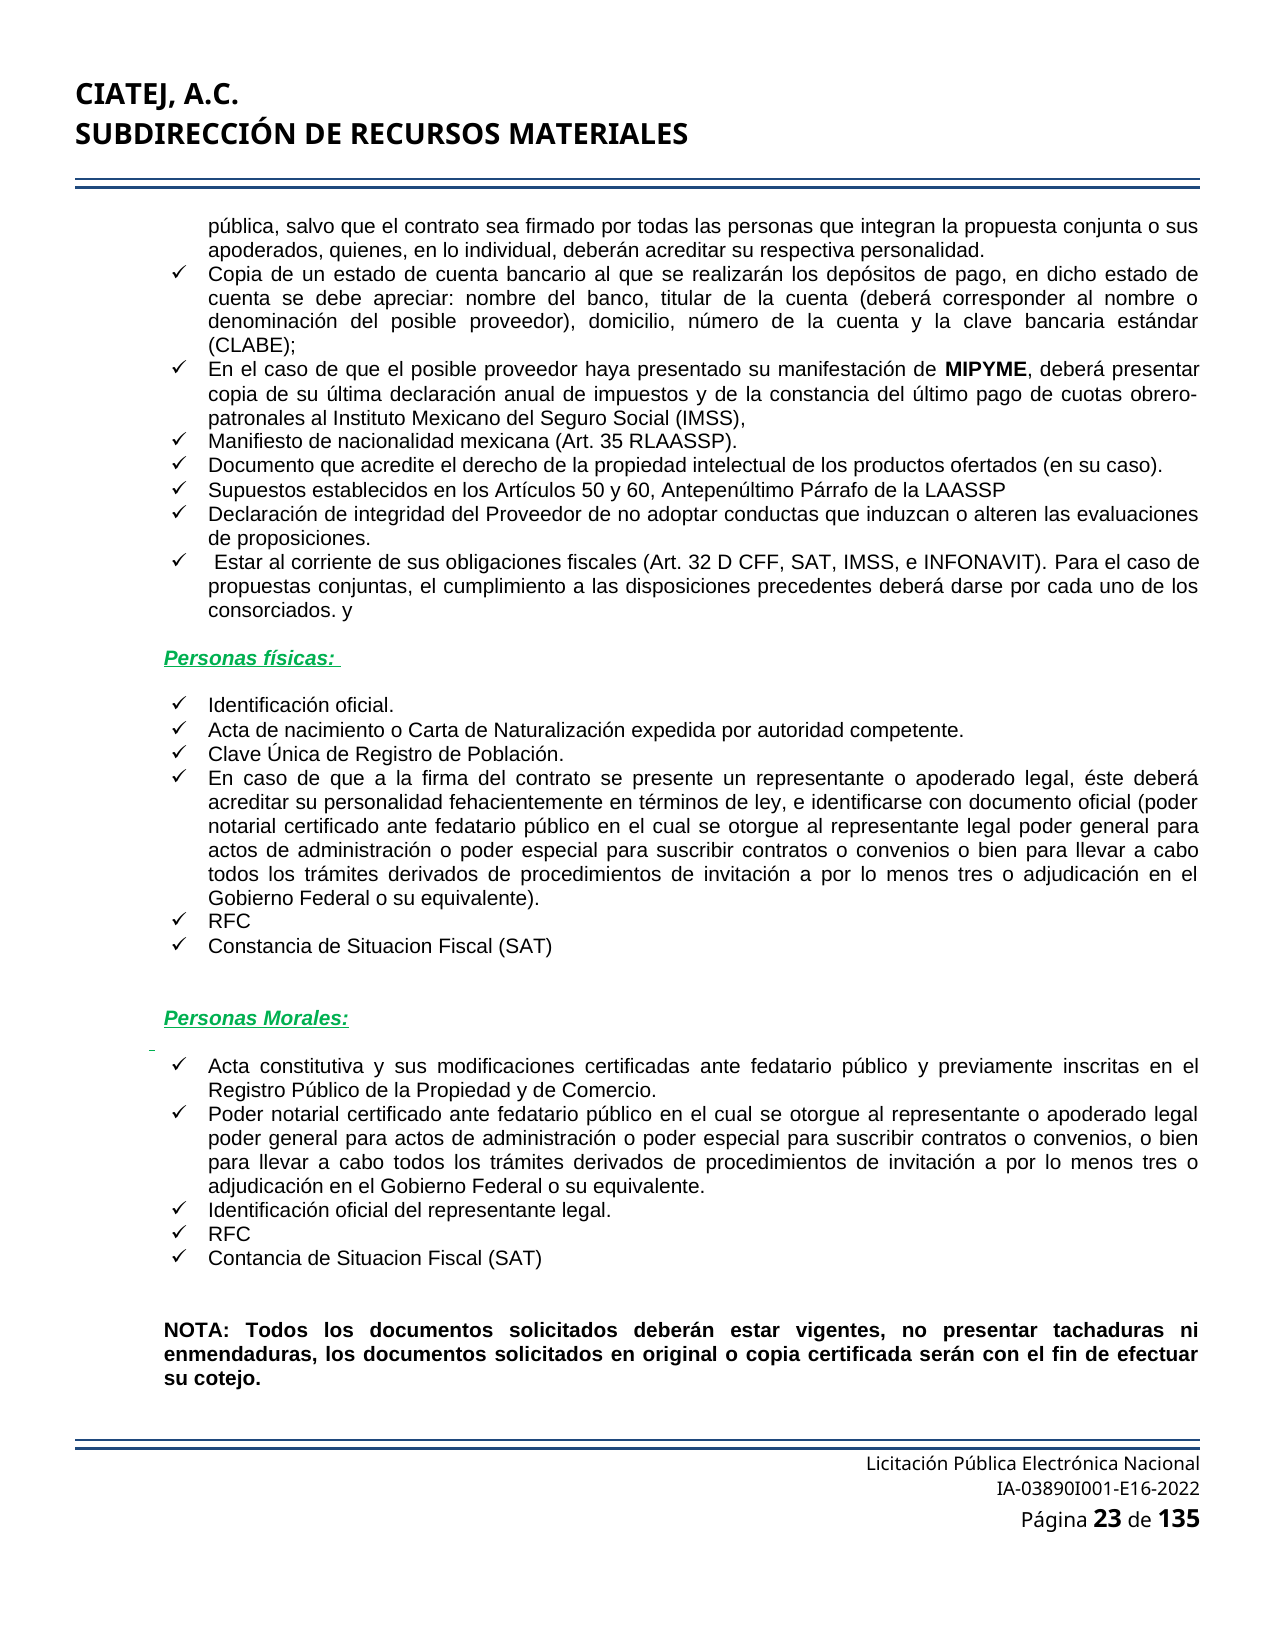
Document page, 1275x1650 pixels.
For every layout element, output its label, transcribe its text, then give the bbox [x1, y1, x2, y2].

list RFC [170, 1222, 1200, 1246]
list Documento que acredite el derecho de la propiedad intelectual de los productos ofertados (en su caso). [170, 453, 1200, 477]
list Declaración de integridad del Proveedor de no adoptar conductas que induzcan o alteren las evaluaciones de proposiciones. [170, 501, 1200, 549]
list Estar al corriente de sus obligaciones fiscales (Art. 32 D CFF, SAT, IMSS, e INFONAVIT). Para el caso de propuestas conjuntas, el cumplimiento a las disposiciones precedentes deberá darse por cada uno de los consorciados. y [170, 549, 1200, 621]
list Manifiesto de nacionalidad mexicana (Art. 35 RLAASSP). [170, 429, 1200, 453]
list Constancia de Situacion Fiscal (SAT) [170, 933, 1200, 957]
list Acta constitutiva y sus modificaciones certificadas ante fedatario público y previamente inscritas en el Registro Público de la Propiedad y de Comercio. [170, 1053, 1200, 1102]
list Clave Única de Registro de Población. [170, 741, 1200, 766]
list En el caso de que el posible proveedor haya presentado su manifestación de MIPYME, deberá presentar copia de su última declaración anual de impuestos y de la constancia del último pago de cuotas obrero-patronales al Instituto Mexicano del Seguro Social (IMSS), [170, 357, 1200, 429]
list Poder notarial certificado ante fedatario público en el cual se otorgue al representante o apoderado legal poder general para actos de administración o poder especial para suscribir contratos o convenios, o bien para llevar a cabo todos los trámites derivados de procedimientos de invitación a por lo menos tres o adjudicación en el Gobierno Federal o su equivalente. [170, 1102, 1200, 1197]
list Copia de un estado de cuenta bancario al que se realizarán los depósitos de pago, en dicho estado de cuenta se debe apreciar: nombre del banco, titular de la cuenta (deberá corresponder al nombre o denominación del posible proveedor), domicilio, número de la cuenta y la clave bancaria estándar (CLABE); [170, 261, 1200, 357]
list Personas Morales: [164, 1006, 1200, 1029]
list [170, 213, 1200, 261]
list RFC [170, 909, 1200, 933]
list Identificación oficial. [170, 693, 1200, 717]
list Personas físicas: [164, 645, 1200, 669]
list En caso de que a la firma del contrato se presente un representante o apoderado legal, éste deberá acreditar su personalidad fehacientemente en términos de ley, e identificarse con documento oficial (poder notarial certificado ante fedatario público en el cual se otorgue al representante legal poder general para actos de administración o poder especial para suscribir contratos o convenios o bien para llevar a cabo todos los trámites derivados de procedimientos de invitación a por lo menos tres o adjudicación en el Gobierno Federal o su equivalente). [170, 766, 1200, 909]
list Identificación oficial del representante legal. [170, 1197, 1200, 1222]
list Acta de nacimiento o Carta de Naturalización expedida por autoridad competente. [170, 717, 1200, 741]
list NOTA: Todos los documentos solicitados deberán estar vigentes, no presentar tachaduras ni enmendaduras, los documentos solicitados en original o copia certificada serán con el fin de efectuar su cotejo. [164, 1318, 1200, 1389]
list Supuestos establecidos en los Artículos 50 y 60, Antepenúltimo Párrafo de la LAASSP [170, 477, 1200, 501]
list Contancia de Situacion Fiscal (SAT) [170, 1246, 1200, 1270]
